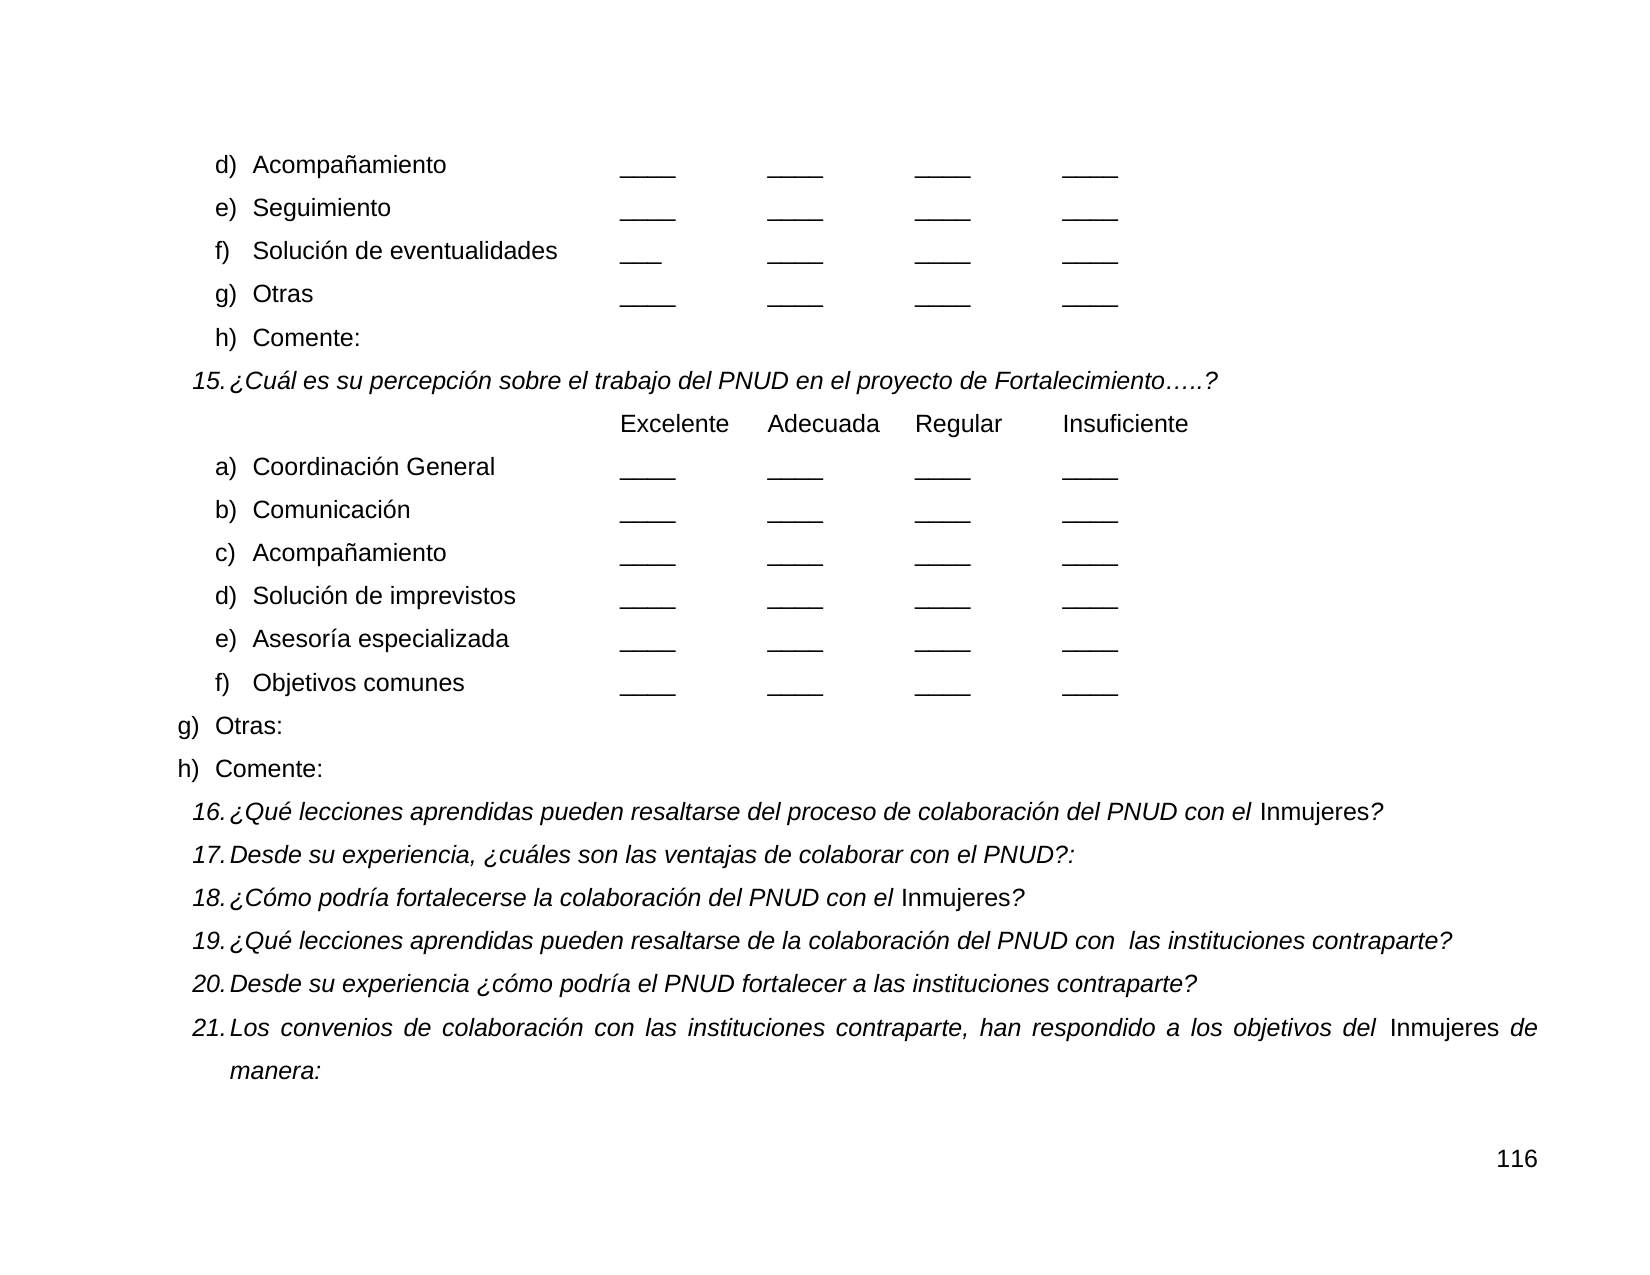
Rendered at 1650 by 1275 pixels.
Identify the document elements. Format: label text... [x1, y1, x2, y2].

list Los convenios de colaboración con las instituciones contraparte, han respondido a los objetivos del Inmujeres de manera: [192, 1012, 1538, 1084]
list Otras: [177, 711, 1538, 739]
list Objetivos comunes ____ ____ ____ ____ [215, 667, 1538, 696]
text Excelente Adecuada Regular Insuficiente [546, 409, 1538, 437]
list ¿Qué lecciones aprendidas pueden resaltarse del proceso de colaboración del PNUD con el Inmujeres? [192, 797, 1538, 826]
list Solución de eventualidades ___ ____ ____ ____ [215, 236, 1538, 265]
list Comunicación ____ ____ ____ ____ [215, 495, 1538, 524]
list Otras ____ ____ ____ ____ [215, 279, 1538, 308]
list Comente: [177, 754, 1538, 782]
list ¿Qué lecciones aprendidas pueden resaltarse de la colaboración del PNUD con las instituciones contraparte? [192, 926, 1538, 955]
list ¿Cómo podría fortalecerse la colaboración del PNUD con el Inmujeres? [192, 883, 1538, 912]
list Comente: [215, 322, 1538, 351]
list Acompañamiento ____ ____ ____ ____ [215, 538, 1538, 567]
list Desde su experiencia, ¿cuáles son las ventajas de colaborar con el PNUD?: [192, 840, 1538, 869]
list Solución de imprevistos ____ ____ ____ ____ [215, 581, 1538, 610]
list Asesoría especializada ____ ____ ____ ____ [215, 624, 1538, 653]
list Acompañamiento ____ ____ ____ ____ [215, 150, 1538, 179]
list ¿Cuál es su percepción sobre el trabajo del PNUD en el proyecto de Fortalecimiento…..? [192, 366, 1538, 394]
list Desde su experiencia ¿cómo podría el PNUD fortalecer a las instituciones contraparte? [192, 969, 1538, 998]
list Coordinación General ____ ____ ____ ____ [215, 452, 1538, 481]
list Seguimiento ____ ____ ____ ____ [215, 193, 1538, 222]
